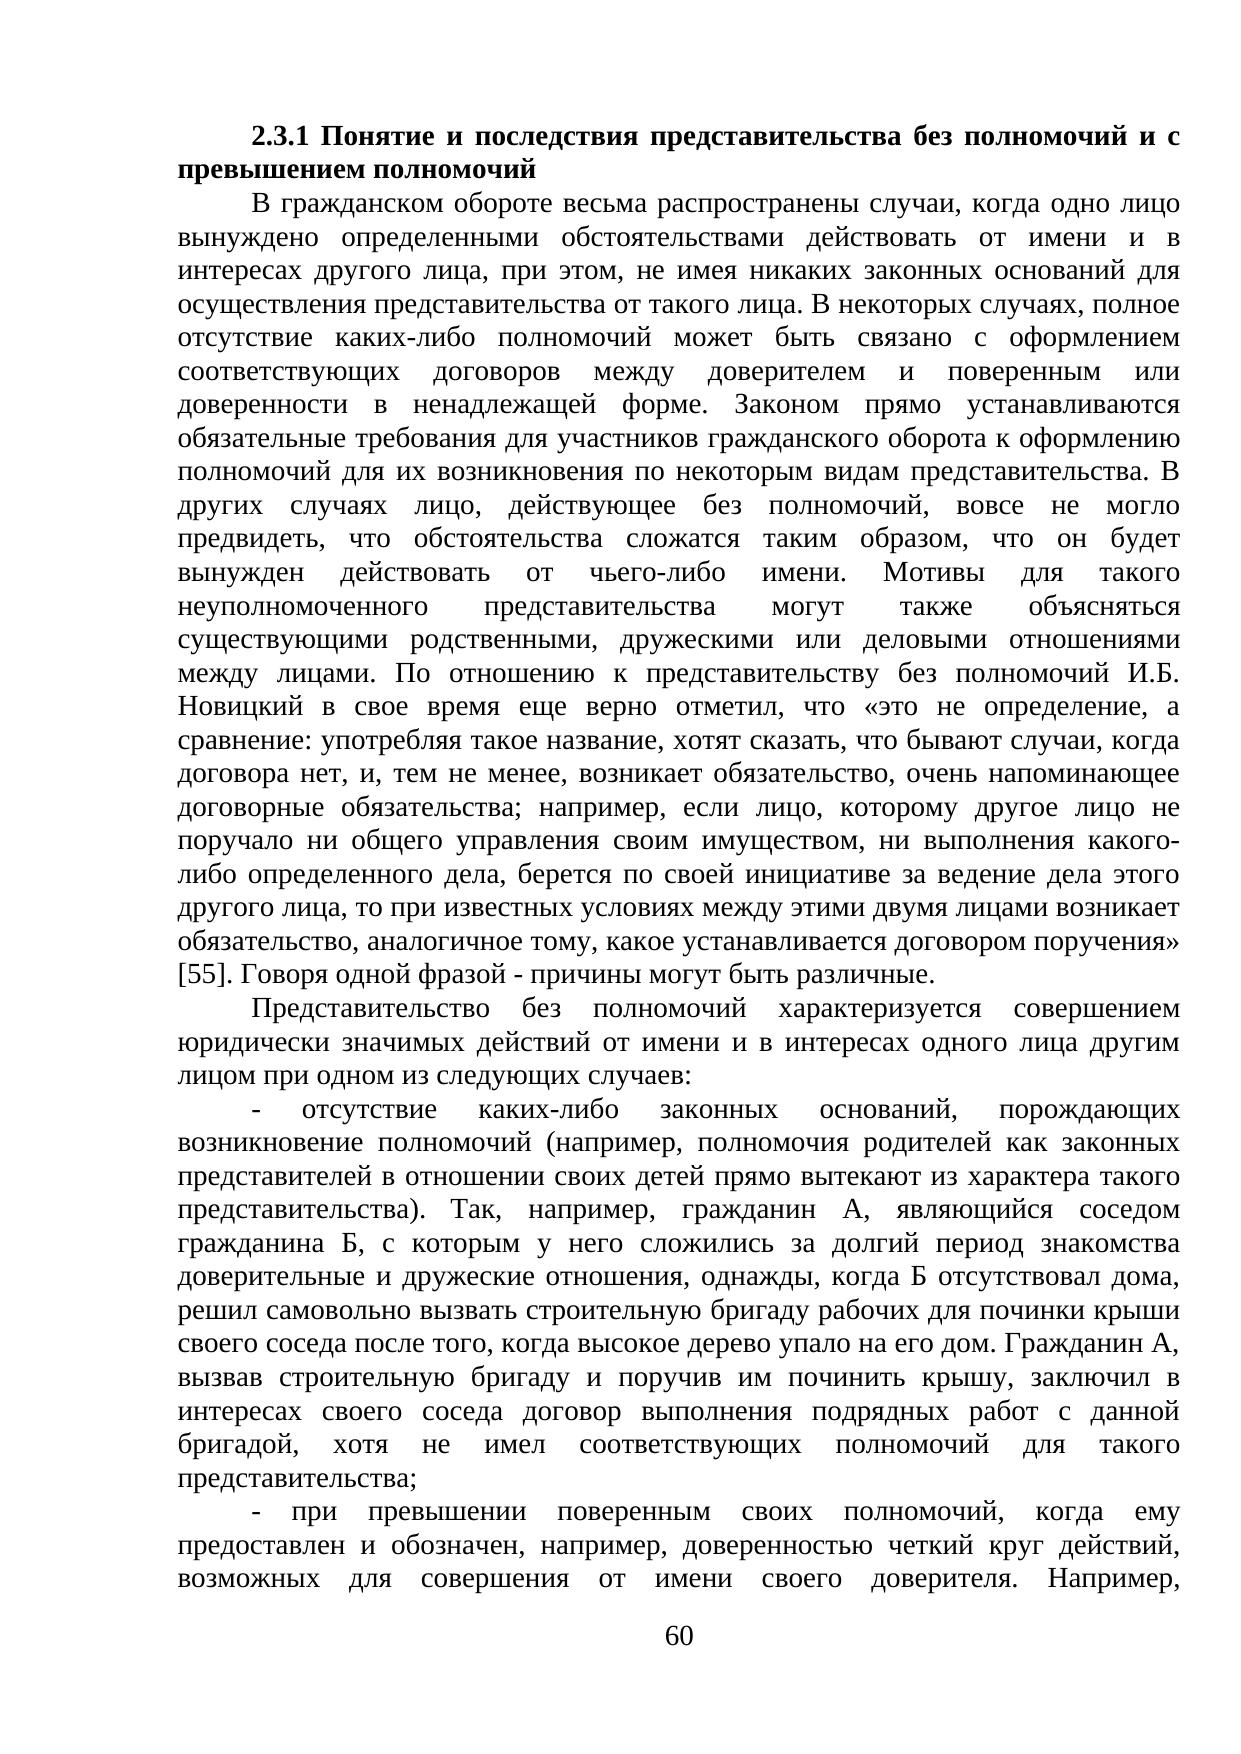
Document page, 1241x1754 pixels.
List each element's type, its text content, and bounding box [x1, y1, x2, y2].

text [177, 1493, 1181, 1594]
text Представительство без полномочий характеризуется совершением юридически значимых действий от имени и в интересах одного лица другим лицом при одном из следующих случаев: [177, 990, 1181, 1091]
text В гражданском обороте весьма распространены случаи, когда одно лицо вынуждено определенными обстоятельствами действовать от имени и в интересах другого лица, при этом, не имея никаких законных оснований для осуществления представительства от такого лица. В некоторых случаях, полное отсутствие каких-либо полномочий может быть связано с оформлением соответствующих договоров между доверителем и поверенным или доверенности в ненадлежащей форме. Законом прямо устанавливаются обязательные требования для участников гражданского оборота к оформлению полномочий для их возникновения по некоторым видам представительства. В других случаях лицо, действующее без полномочий, вовсе не могло предвидеть, что обстоятельства сложатся таким образом, что он будет вынужден действовать от чьего-либо имени. Мотивы для такого неуполномоченного представительства могут также объясняться существующими родственными, дружескими или деловыми отношениями между лицами. По отношению к представительству без полномочий И.Б. Новицкий в свое время еще верно отметил, что «это не определение, а сравнение: употребляя такое название, хотят сказать, что бывают случаи, когда договора нет, и, тем не менее, возникает обязательство, очень напоминающее договорные обязательства; например, если лицо, которому другое лицо не поручало ни общего управления своим имуществом, ни выполнения какого-либо определенного дела, берется по своей инициативе за ведение дела этого другого лица, то при известных условиях между этими двумя лицами возникает обязательство, аналогичное тому, какое устанавливается договором поручения» [55]. Говоря одной фразой - причины могут быть различные. [177, 185, 1181, 990]
text 2.3.1 Понятие и последствия представительства без полномочий и с превышением полномочий [177, 118, 1181, 185]
text - отсутствие каких-либо законных оснований, порождающих возникновение полномочий (например, полномочия родителей как законных представителей в отношении своих детей прямо вытекают из характера такого представительства). Так, например, гражданин А, являющийся соседом гражданина Б, с которым у него сложились за долгий период знакомства доверительные и дружеские отношения, однажды, когда Б отсутствовал дома, решил самовольно вызвать строительную бригаду рабочих для починки крыши своего соседа после того, когда высокое дерево упало на его дом. Гражданин А, вызвав строительную бригаду и поручив им починить крышу, заключил в интересах своего соседа договор выполнения подрядных работ с данной бригадой, хотя не имел соответствующих полномочий для такого представительства; [177, 1091, 1181, 1493]
